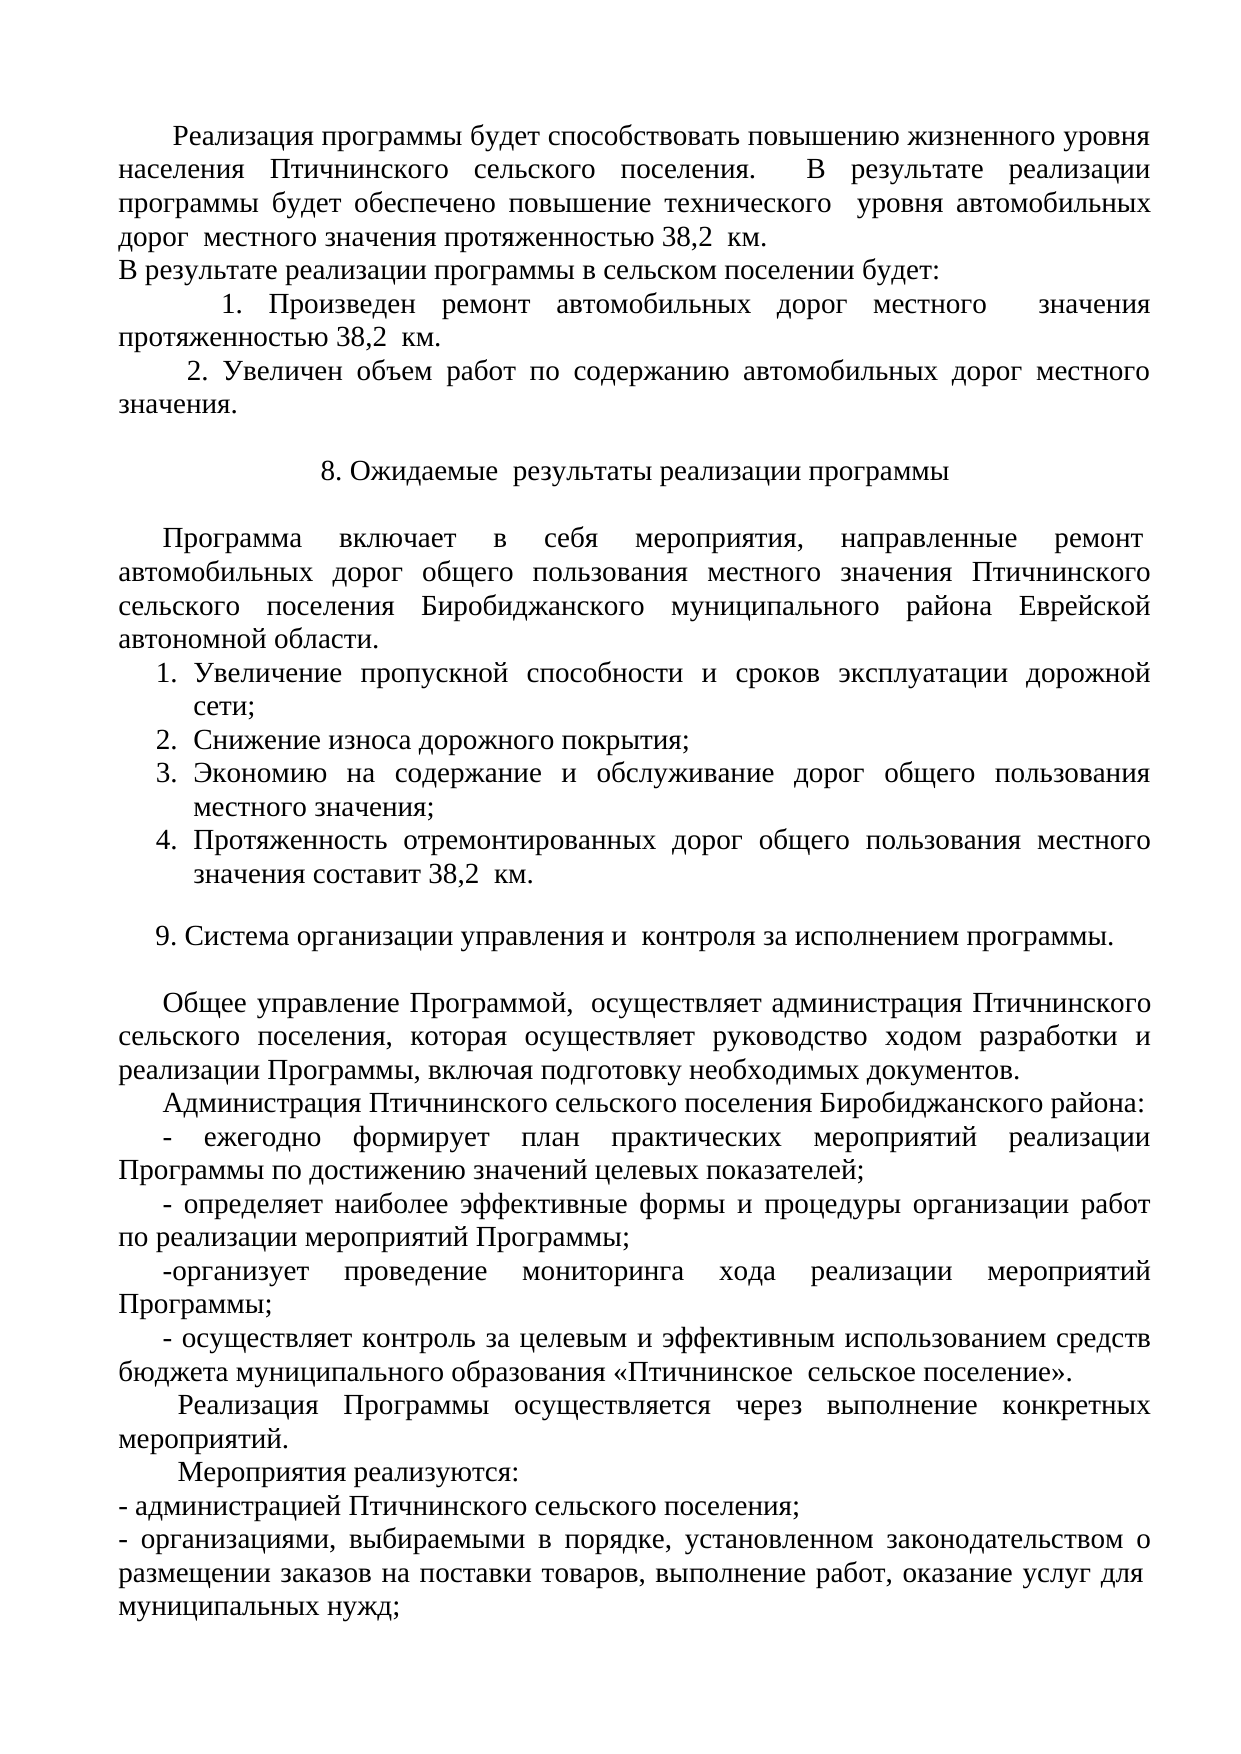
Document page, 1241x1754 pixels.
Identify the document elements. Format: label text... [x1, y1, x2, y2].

text Общее управление Программой, осуществляет администрация Птичнинского сельского поселения, которая осуществляет руководство ходом разработки и реализации Программы, включая подготовку необходимых документов. [118, 985, 1152, 1085]
text 2. Увеличен объем работ по содержанию автомобильных дорог местного значения. [118, 353, 1152, 420]
list Экономию на содержание и обслуживание дорог общего пользования местного значения; [156, 755, 1152, 822]
list Протяженность отремонтированных дорог общего пользования местного значения составит 38,2 км. [156, 822, 1152, 889]
text - ежегодно формирует план практических мероприятий реализации Программы по достижению значений целевых показателей; [118, 1119, 1152, 1186]
text 9. Система организации управления и контроля за исполнением программы. [118, 918, 1152, 951]
text 8. Ожидаемые результаты реализации программы [118, 453, 1152, 487]
text Реализация программы будет способствовать повышению жизненного уровня населения Птичнинского сельского поселения. В результате реализации программы будет обеспечено повышение технического уровня автомобильных дорог местного значения протяженностью 38,2 км. [118, 118, 1152, 252]
text -организует проведение мониторинга хода реализации мероприятий Программы; [118, 1253, 1152, 1320]
list Снижение износа дорожного покрытия; [156, 722, 1152, 755]
text Администрация Птичнинского сельского поселения Биробиджанского района: [118, 1085, 1152, 1119]
list Увеличение пропускной способности и сроков эксплуатации дорожной сети; [156, 655, 1152, 722]
text Мероприятия реализуются: [118, 1454, 1152, 1488]
text Реализация Программы осуществляется через выполнение конкретных мероприятий. [118, 1387, 1152, 1454]
text Программа включает в себя мероприятия, направленные ремонт автомобильных дорог общего пользования местного значения Птичнинского сельского поселения Биробиджанского муниципального района Еврейской автономной области. [118, 521, 1152, 655]
text - организациями, выбираемыми в порядке, установленном законодательством о размещении заказов на поставки товаров, выполнение работ, оказание услуг для муниципальных нужд; [118, 1521, 1152, 1622]
text 1. Произведен ремонт автомобильных дорог местного значения протяженностью 38,2 км. [118, 286, 1152, 353]
text В результате реализации программы в сельском поселении будет: [118, 252, 1152, 286]
text - определяет наиболее эффективные формы и процедуры организации работ по реализации мероприятий Программы; [118, 1186, 1152, 1253]
text - осуществляет контроль за целевым и эффективным использованием средств бюджета муниципального образования «Птичнинское сельское поселение». [118, 1320, 1152, 1387]
text - администрацией Птичнинского сельского поселения; [118, 1488, 1152, 1521]
